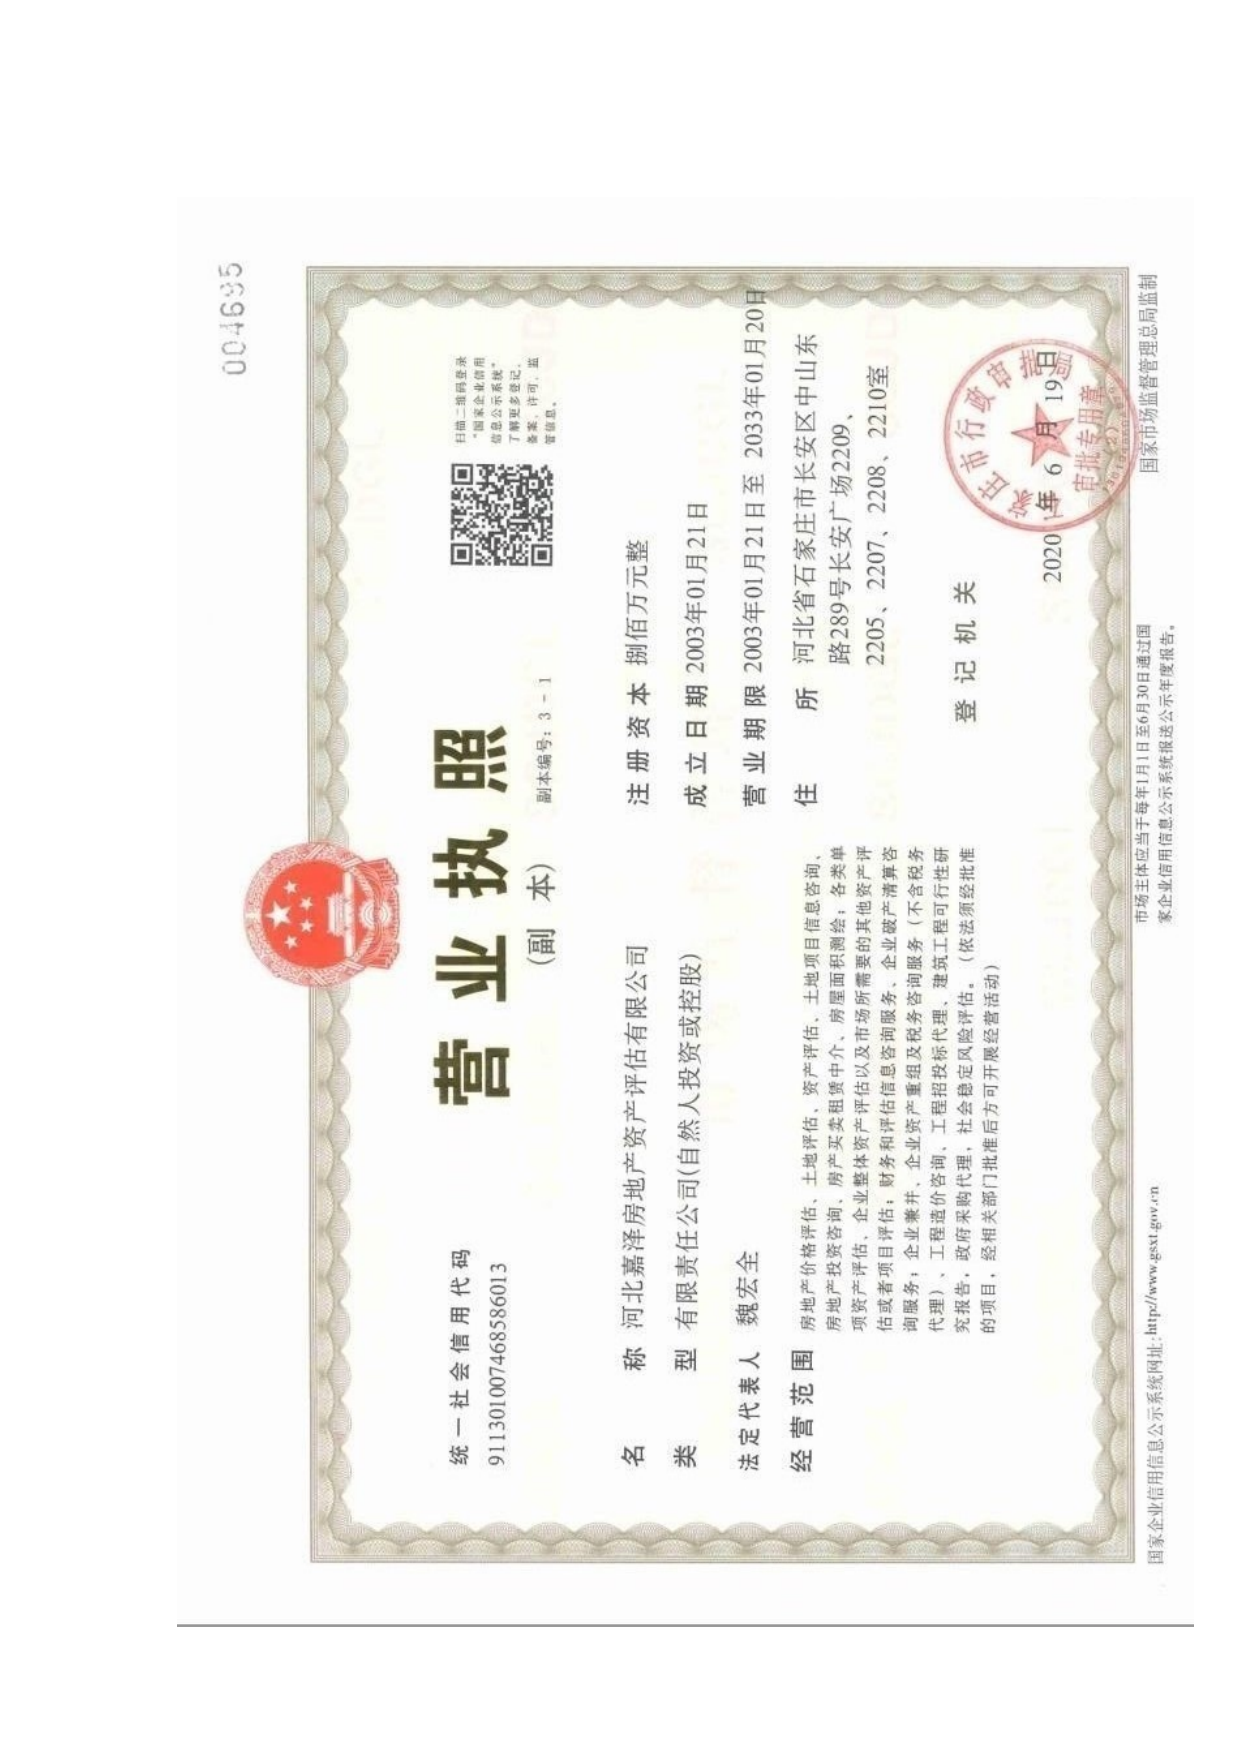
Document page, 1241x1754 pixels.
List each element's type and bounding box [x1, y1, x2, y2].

picture [177, 197, 1194, 1627]
